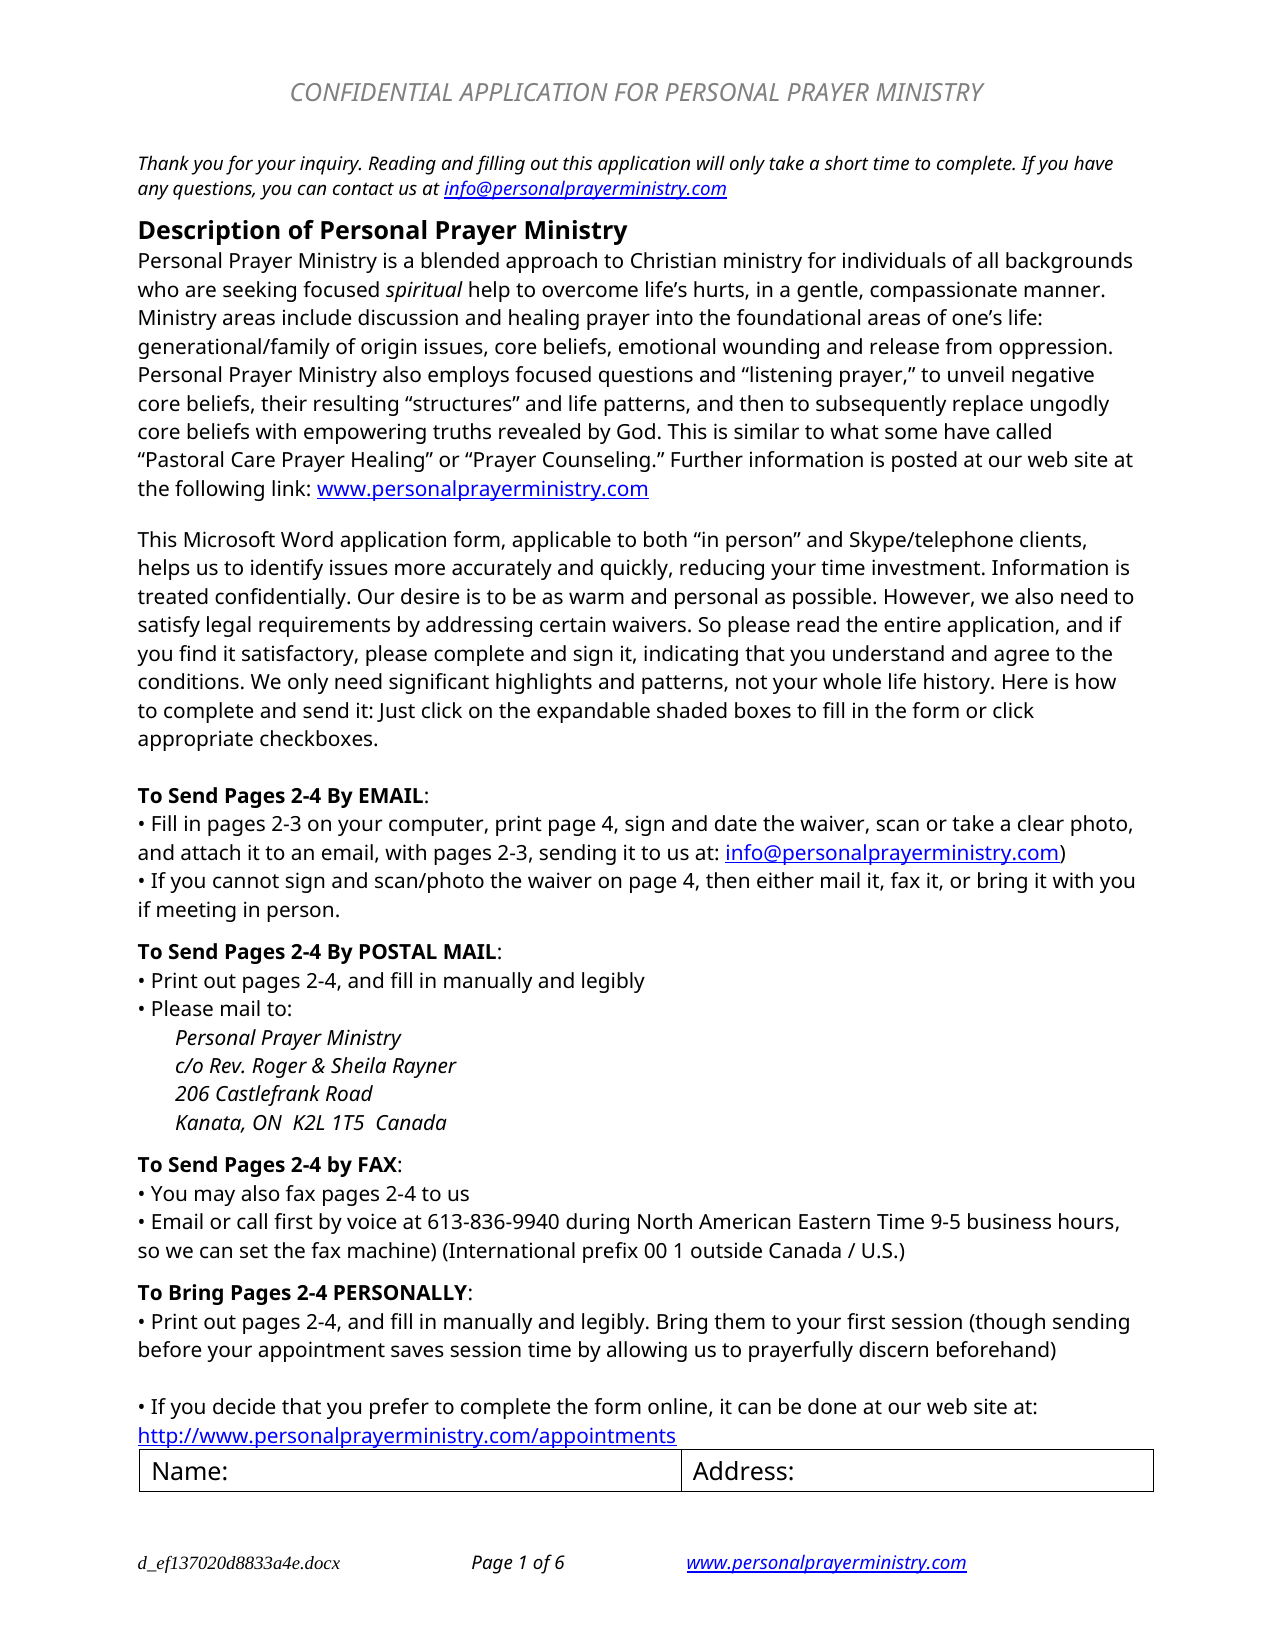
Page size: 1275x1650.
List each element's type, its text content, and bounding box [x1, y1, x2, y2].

text • Fill in pages 2-3 on your computer, print page 4, sign and date the waiver, scan or take a clear photo, and attach it to an email, with pages 2-3, sending it to us at: info@personalprayerministry.com) [137, 809, 1138, 866]
text Description of Personal Prayer Ministry [137, 212, 1138, 246]
text Personal Prayer Ministry is a blended approach to Christian ministry for individuals of all backgrounds who are seeking focused spiritual help to overcome life’s hurts, in a gentle, compassionate manner. Ministry areas include discussion and healing prayer into the foundational areas of one’s life: generational/family of origin issues, core beliefs, emotional wounding and release from oppression. Personal Prayer Ministry also employs focused questions and “listening prayer,” to unveil negative core beliefs, their resulting “structures” and life patterns, and then to subsequently replace ungodly core beliefs with empowering truths revealed by God. This is similar to what some have called “Pastoral Care Prayer Healing” or “Prayer Counseling.” Further information is posted at our web site at the following link: www.personalprayerministry.com [137, 246, 1138, 502]
text • Email or call first by voice at 613-836-9940 during North American Eastern Time 9-5 business hours, so we can set the fax machine) (International prefix 00 1 outside Canada / U.S.) [137, 1207, 1138, 1264]
text To Send Pages 2-4 By EMAIL: [137, 781, 1138, 809]
text Personal Prayer Ministry [175, 1023, 1138, 1051]
text To Send Pages 2-4 by FAX: [137, 1151, 1138, 1179]
text c/o Rev. Roger & Sheila Rayner [175, 1051, 1138, 1079]
table_header Address: [682, 1450, 1153, 1491]
text 206 Castlefrank Road [175, 1079, 1138, 1108]
text • Please mail to: [137, 994, 1138, 1023]
text Thank you for your inquiry. Reading and filling out this application will only take a short time to complete. If you have any questions, you can contact us at info@personalprayerministry.com [137, 150, 1138, 201]
text • Print out pages 2-4, and fill in manually and legibly. Bring them to your first session (though sending before your appointment saves session time by allowing us to prayerfully discern beforehand) [137, 1307, 1138, 1364]
text This Microsoft Word application form, applicable to both “in person” and Skype/telephone clients, helps us to identify issues more accurately and quickly, reducing your time investment. Information is treated confidentially. Our desire is to be as warm and personal as possible. However, we also need to satisfy legal requirements by addressing certain waivers. So please read the entire application, and if you find it satisfactory, please complete and sign it, indicating that you understand and agree to the conditions. We only need significant highlights and patterns, not your whole life history. Here is how to complete and send it: Just click on the expandable shaded boxes to fill in the form or click appropriate checkboxes. [137, 525, 1138, 753]
text • If you decide that you prefer to complete the form online, it can be done at our web site at: http://www.personalprayerministry.com/appointments [137, 1392, 1138, 1449]
text • You may also fax pages 2-4 to us [137, 1179, 1138, 1207]
text Kanata, ON K2L 1T5 Canada [175, 1108, 1138, 1136]
text • If you cannot sign and scan/photo the waiver on page 4, then either mail it, fax it, or bring it with you if meeting in person. [137, 866, 1138, 923]
table_header Name: [140, 1450, 681, 1491]
text To Send Pages 2-4 By POSTAL MAIL: [137, 937, 1138, 966]
text • Print out pages 2-4, and fill in manually and legibly [137, 966, 1138, 994]
text To Bring Pages 2-4 PERSONALLY: [137, 1278, 1138, 1307]
